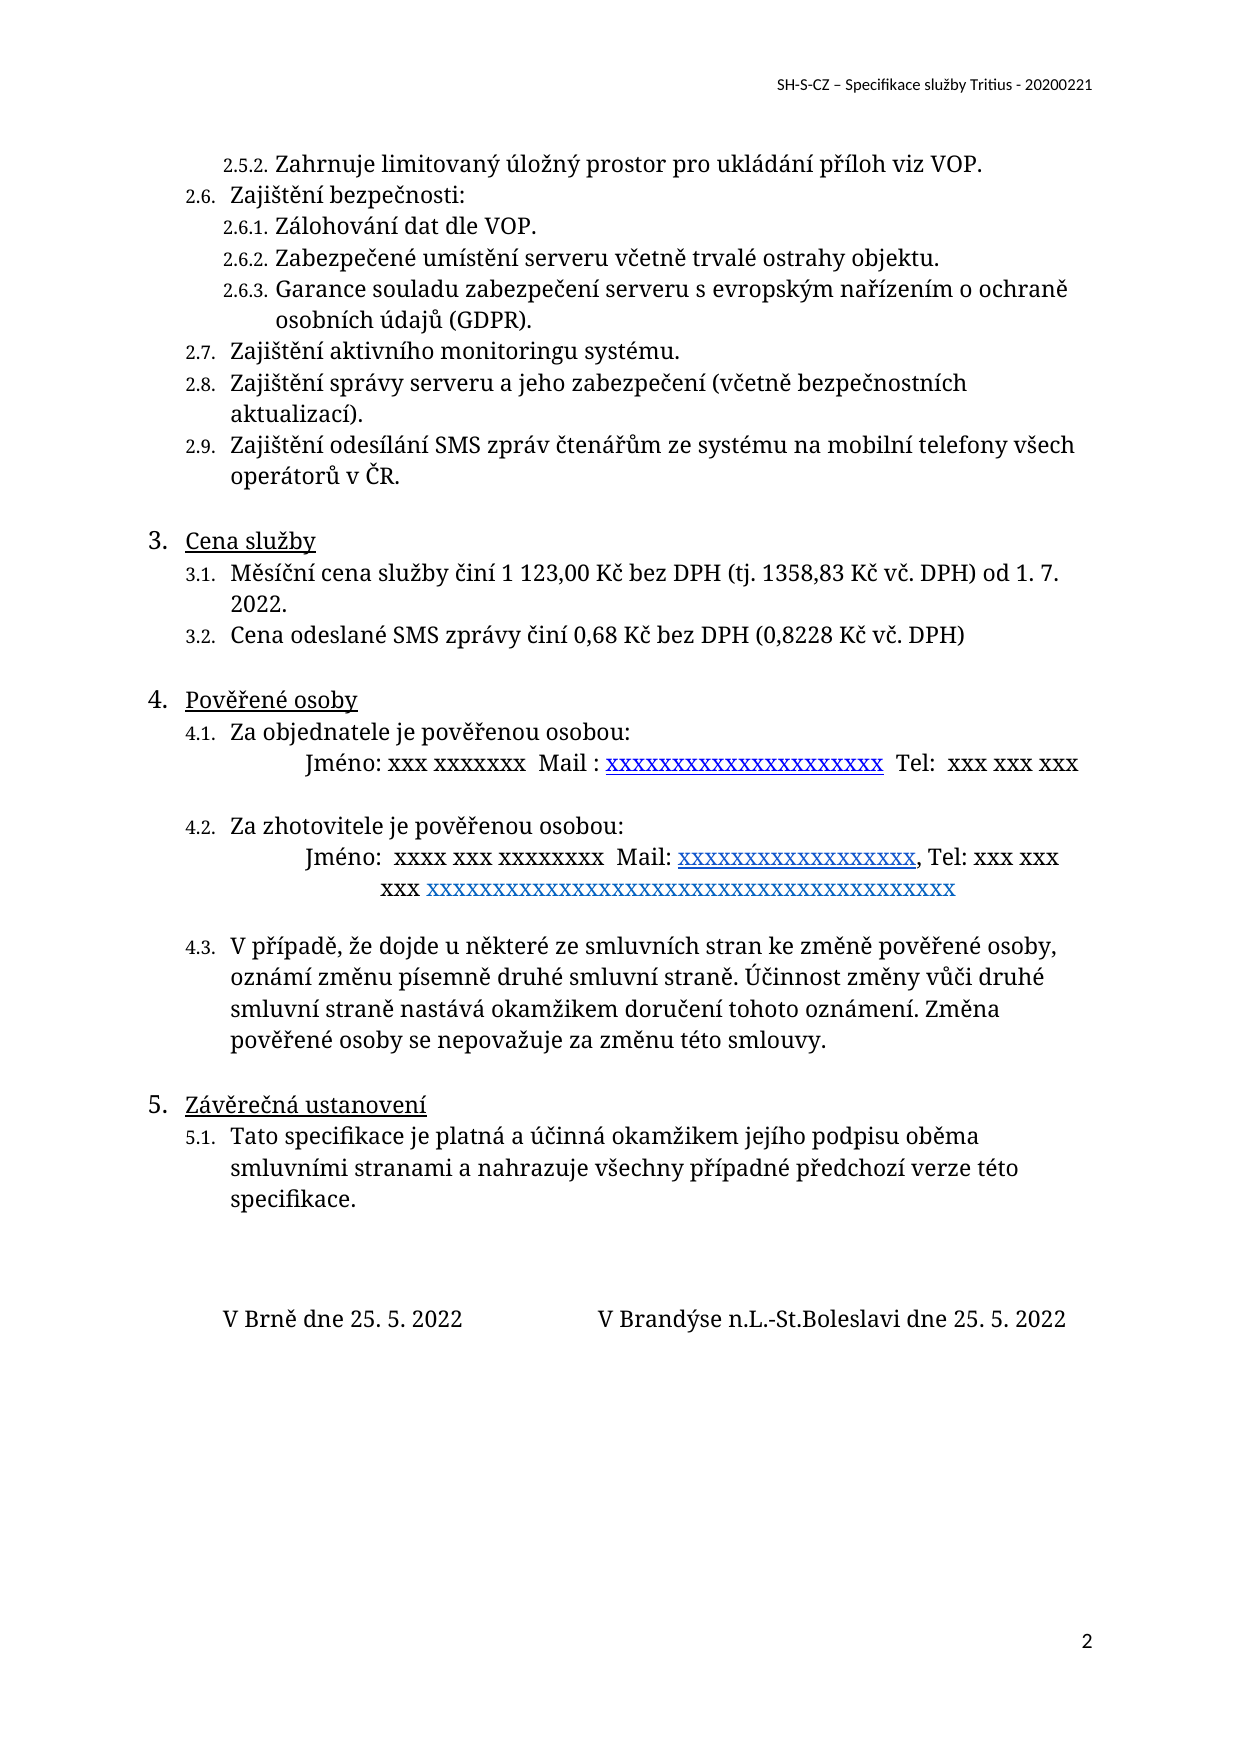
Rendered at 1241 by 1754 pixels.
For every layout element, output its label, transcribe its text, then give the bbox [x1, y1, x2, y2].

list Cena odeslané SMS zprávy činí 0,68 Kč bez DPH (0,8228 Kč vč. DPH) [185, 619, 1092, 651]
list Cena služby [148, 523, 1092, 557]
text V Brně dne 25. 5. 2022 V Brandýse n.L.-St.Boleslavi dne 25. 5. 2022 [148, 1303, 1092, 1334]
list Zajištění správy serveru a jeho zabezpečení (včetně bezpečnostních aktualizací). [185, 366, 1092, 429]
list Zahrnuje limitovaný úložný prostor pro ukládání příloh viz VOP. [223, 148, 1092, 179]
list Měsíční cena služby činí 1 123,00 Kč bez DPH (tj. 1358,83 Kč vč. DPH) od 1. 7. 2022. [185, 557, 1092, 619]
list Za zhotovitele je pověřenou osobou: [185, 809, 1092, 841]
list Zabezpečené umístění serveru včetně trvalé ostrahy objektu. [223, 241, 1092, 273]
list Pověřené osoby [148, 682, 1092, 716]
list Zajištění aktivního monitoringu systému. [185, 335, 1092, 366]
text Jméno: xxx xxxxxxx Mail : xxxxxxxxxxxxxxxxxxxxx Tel: xxx xxx xxx [305, 747, 1092, 778]
list Za objednatele je pověřenou osobou: [185, 716, 1092, 747]
text Jméno: xxxx xxx xxxxxxxx Mail: xxxxxxxxxxxxxxxxxx, Tel: xxx xxx xxx xxxxxxxxxxxxxxxxxxxxxxxxxxxxxxxxxxxxxxxx [305, 841, 1092, 930]
list Tato specifikace je platná a účinná okamžikem jejího podpisu oběma smluvními stranami a nahrazuje všechny případné předchozí verze této specifikace. [185, 1120, 1092, 1214]
list Zajištění odesílání SMS zpráv čtenářům ze systému na mobilní telefony všech operátorů v ČR. [185, 429, 1092, 491]
list Zajištění bezpečnosti: [185, 179, 1092, 210]
list Garance souladu zabezpečení serveru s evropským nařízením o ochraně osobních údajů (GDPR). [223, 273, 1092, 335]
list Zálohování dat dle VOP. [223, 210, 1092, 241]
list V případě, že dojde u některé ze smluvních stran ke změně pověřené osoby, oznámí změnu písemně druhé smluvní straně. Účinnost změny vůči druhé smluvní straně nastává okamžikem doručení tohoto oznámení. Změna pověřené osoby se nepovažuje za změnu této smlouvy. [185, 930, 1092, 1055]
list Závěrečná ustanovení [148, 1086, 1092, 1120]
